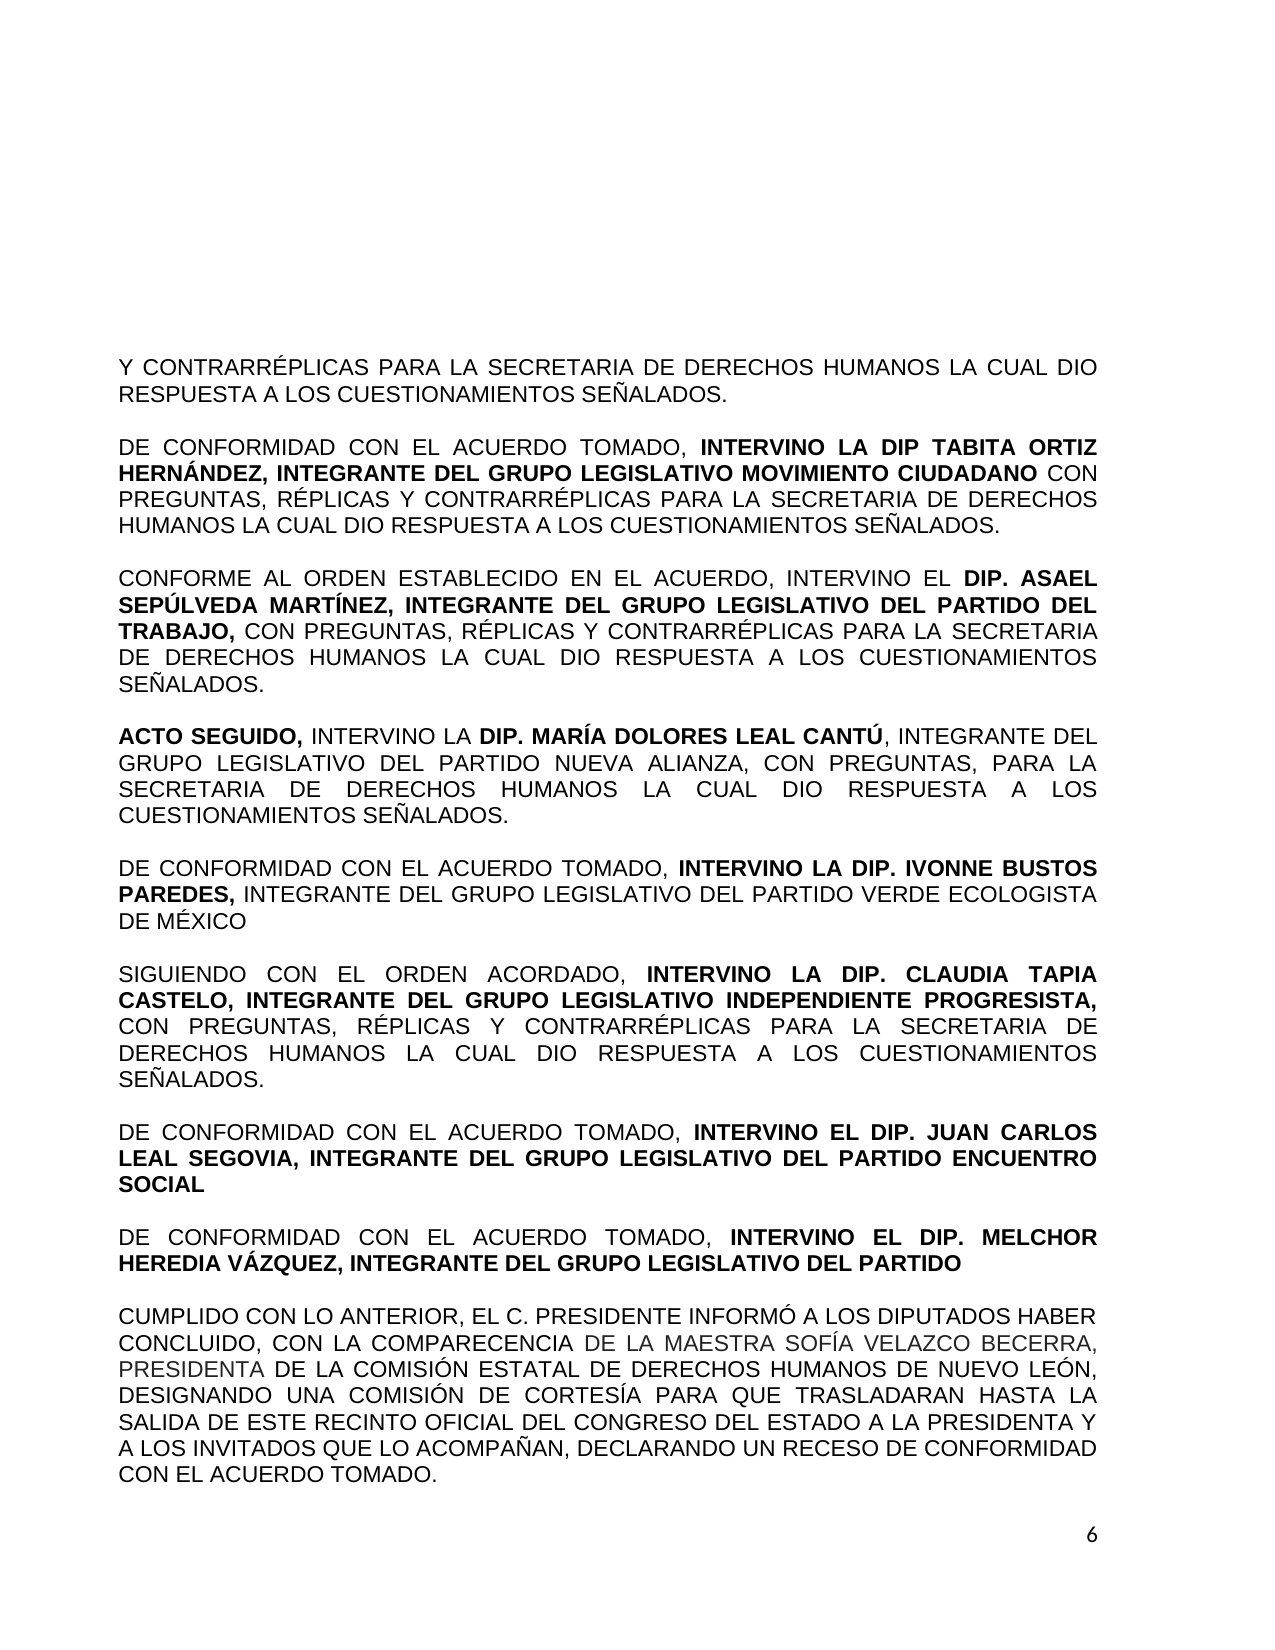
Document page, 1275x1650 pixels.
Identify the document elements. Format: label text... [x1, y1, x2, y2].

text ACTO SEGUIDO, INTERVINO LA DIP. MARÍA DOLORES LEAL CANTÚ, INTEGRANTE DEL GRUPO LEGISLATIVO DEL PARTIDO NUEVA ALIANZA, CON PREGUNTAS, PARA LA SECRETARIA DE DERECHOS HUMANOS LA CUAL DIO RESPUESTA A LOS CUESTIONAMIENTOS SEÑALADOS. [118, 723, 1098, 829]
text CONFORME AL ORDEN ESTABLECIDO EN EL ACUERDO, INTERVINO EL DIP. ASAEL SEPÚLVEDA MARTÍNEZ, INTEGRANTE DEL GRUPO LEGISLATIVO DEL PARTIDO DEL TRABAJO, CON PREGUNTAS, RÉPLICAS Y CONTRARRÉPLICAS PARA LA SECRETARIA DE DERECHOS HUMANOS LA CUAL DIO RESPUESTA A LOS CUESTIONAMIENTOS SEÑALADOS. [118, 565, 1098, 697]
text DE CONFORMIDAD CON EL ACUERDO TOMADO, INTERVINO LA DIP. IVONNE BUSTOS PAREDES, INTEGRANTE DEL GRUPO LEGISLATIVO DEL PARTIDO VERDE ECOLOGISTA DE MÉXICO [118, 855, 1098, 934]
text SIGUIENDO CON EL ORDEN ACORDADO, INTERVINO LA DIP. CLAUDIA TAPIA CASTELO, INTEGRANTE DEL GRUPO LEGISLATIVO INDEPENDIENTE PROGRESISTA, CON PREGUNTAS, RÉPLICAS Y CONTRARRÉPLICAS PARA LA SECRETARIA DE DERECHOS HUMANOS LA CUAL DIO RESPUESTA A LOS CUESTIONAMIENTOS SEÑALADOS. [118, 961, 1098, 1092]
text DE CONFORMIDAD CON EL ACUERDO TOMADO, INTERVINO EL DIP. MELCHOR HEREDIA VÁZQUEZ, INTEGRANTE DEL GRUPO LEGISLATIVO DEL PARTIDO [118, 1224, 1098, 1277]
text CUMPLIDO CON LO ANTERIOR, EL C. PRESIDENTE INFORMÓ A LOS DIPUTADOS HABER CONCLUIDO, CON LA COMPARECENCIA DE LA MAESTRA SOFÍA VELAZCO BECERRA, PRESIDENTA DE LA COMISIÓN ESTATAL DE DERECHOS HUMANOS DE NUEVO LEÓN, DESIGNANDO UNA COMISIÓN DE CORTESÍA PARA QUE TRASLADARAN HASTA LA SALIDA DE ESTE RECINTO OFICIAL DEL CONGRESO DEL ESTADO A LA PRESIDENTA Y A LOS INVITADOS QUE LO ACOMPAÑAN, DECLARANDO UN RECESO DE CONFORMIDAD CON EL ACUERDO TOMADO. [118, 1303, 1098, 1488]
text DE CONFORMIDAD CON EL ACUERDO TOMADO, INTERVINO EL DIP. JUAN CARLOS LEAL SEGOVIA, INTEGRANTE DEL GRUPO LEGISLATIVO DEL PARTIDO ENCUENTRO SOCIAL [118, 1119, 1098, 1198]
text DE CONFORMIDAD CON EL ACUERDO TOMADO, INTERVINO LA DIP TABITA ORTIZ HERNÁNDEZ, INTEGRANTE DEL GRUPO LEGISLATIVO MOVIMIENTO CIUDADANO CON PREGUNTAS, RÉPLICAS Y CONTRARRÉPLICAS PARA LA SECRETARIA DE DERECHOS HUMANOS LA CUAL DIO RESPUESTA A LOS CUESTIONAMIENTOS SEÑALADOS. [118, 433, 1098, 539]
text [118, 354, 1098, 407]
